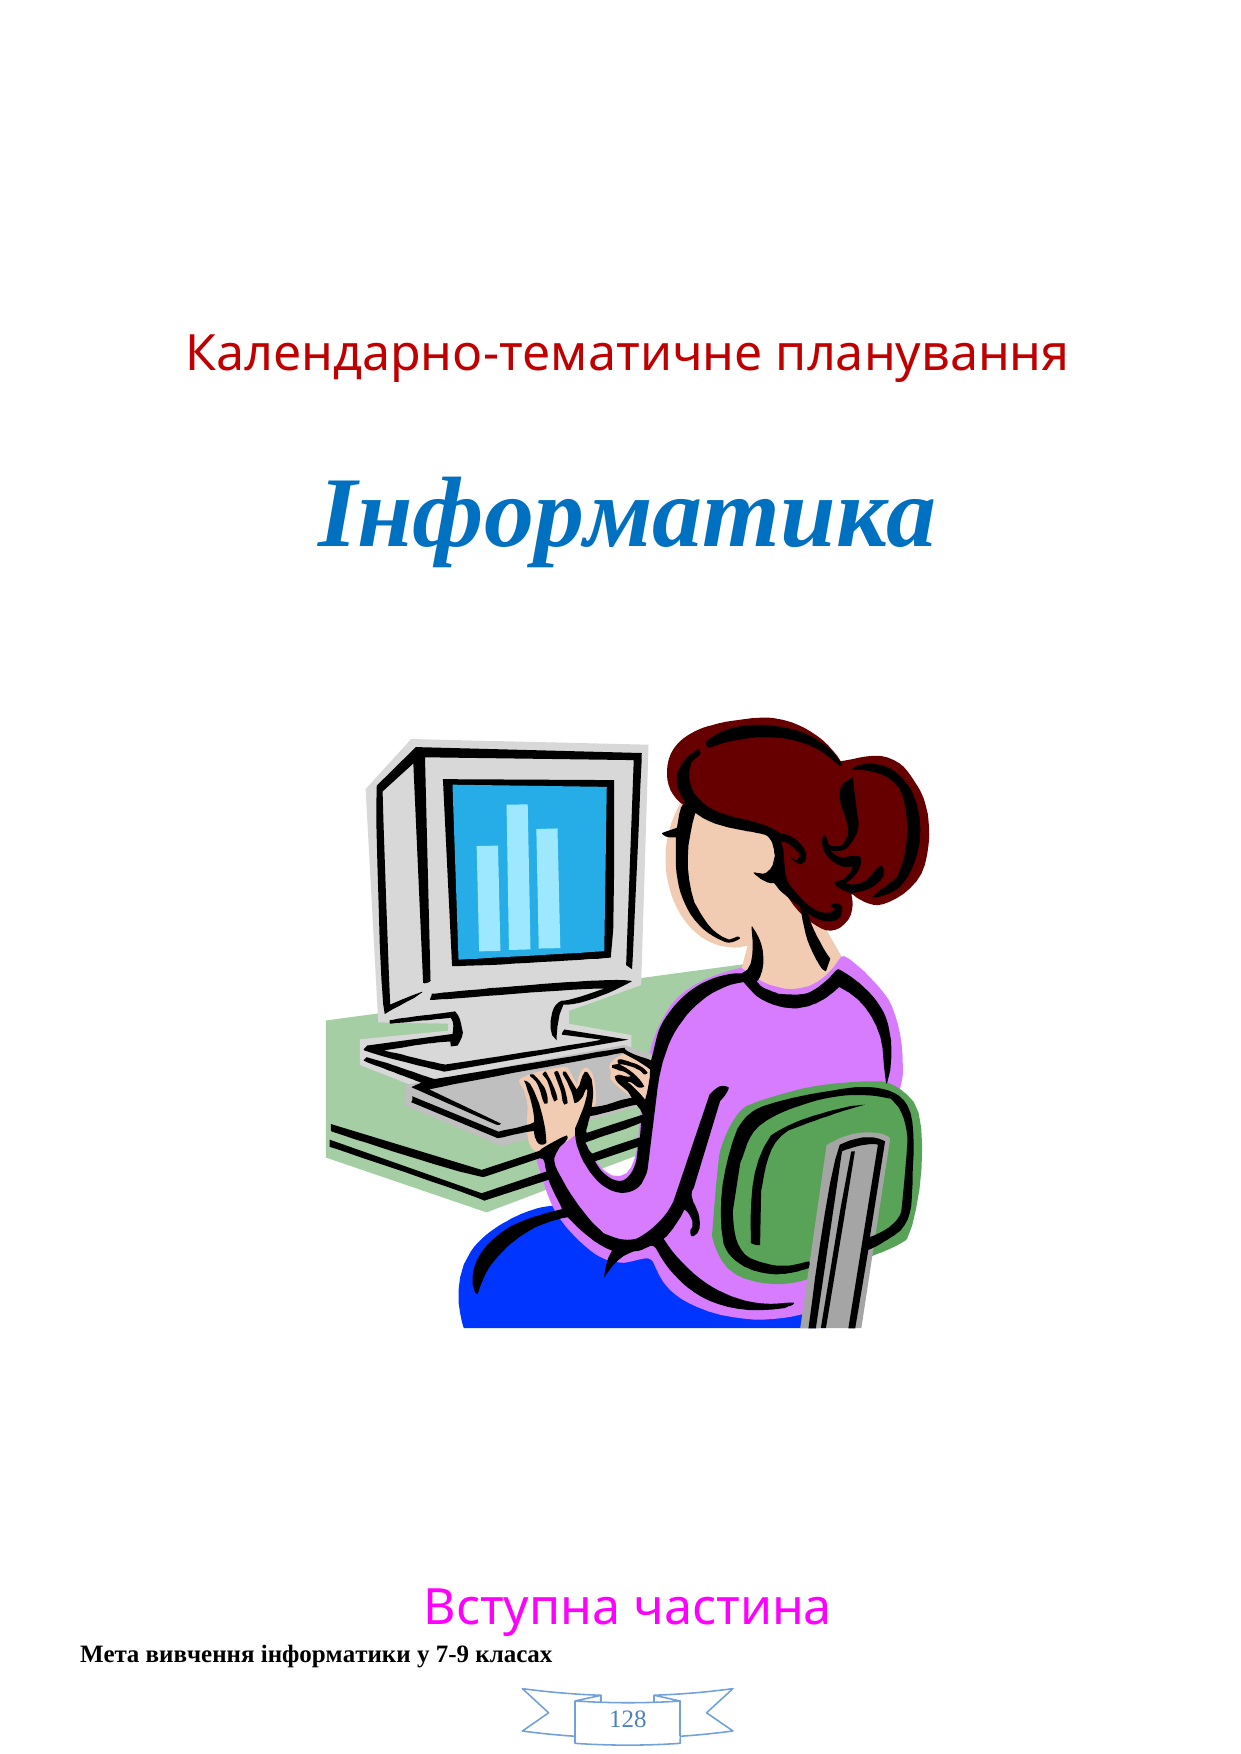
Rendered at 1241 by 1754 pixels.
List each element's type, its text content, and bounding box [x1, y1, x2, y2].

text Вступна частина [44, 1571, 1211, 1639]
text Календарно-тематичне планування [44, 317, 1211, 385]
text Інформатика [44, 453, 1211, 568]
text Мета вивчення інформатики у 7-9 класах [80, 1639, 1211, 1668]
